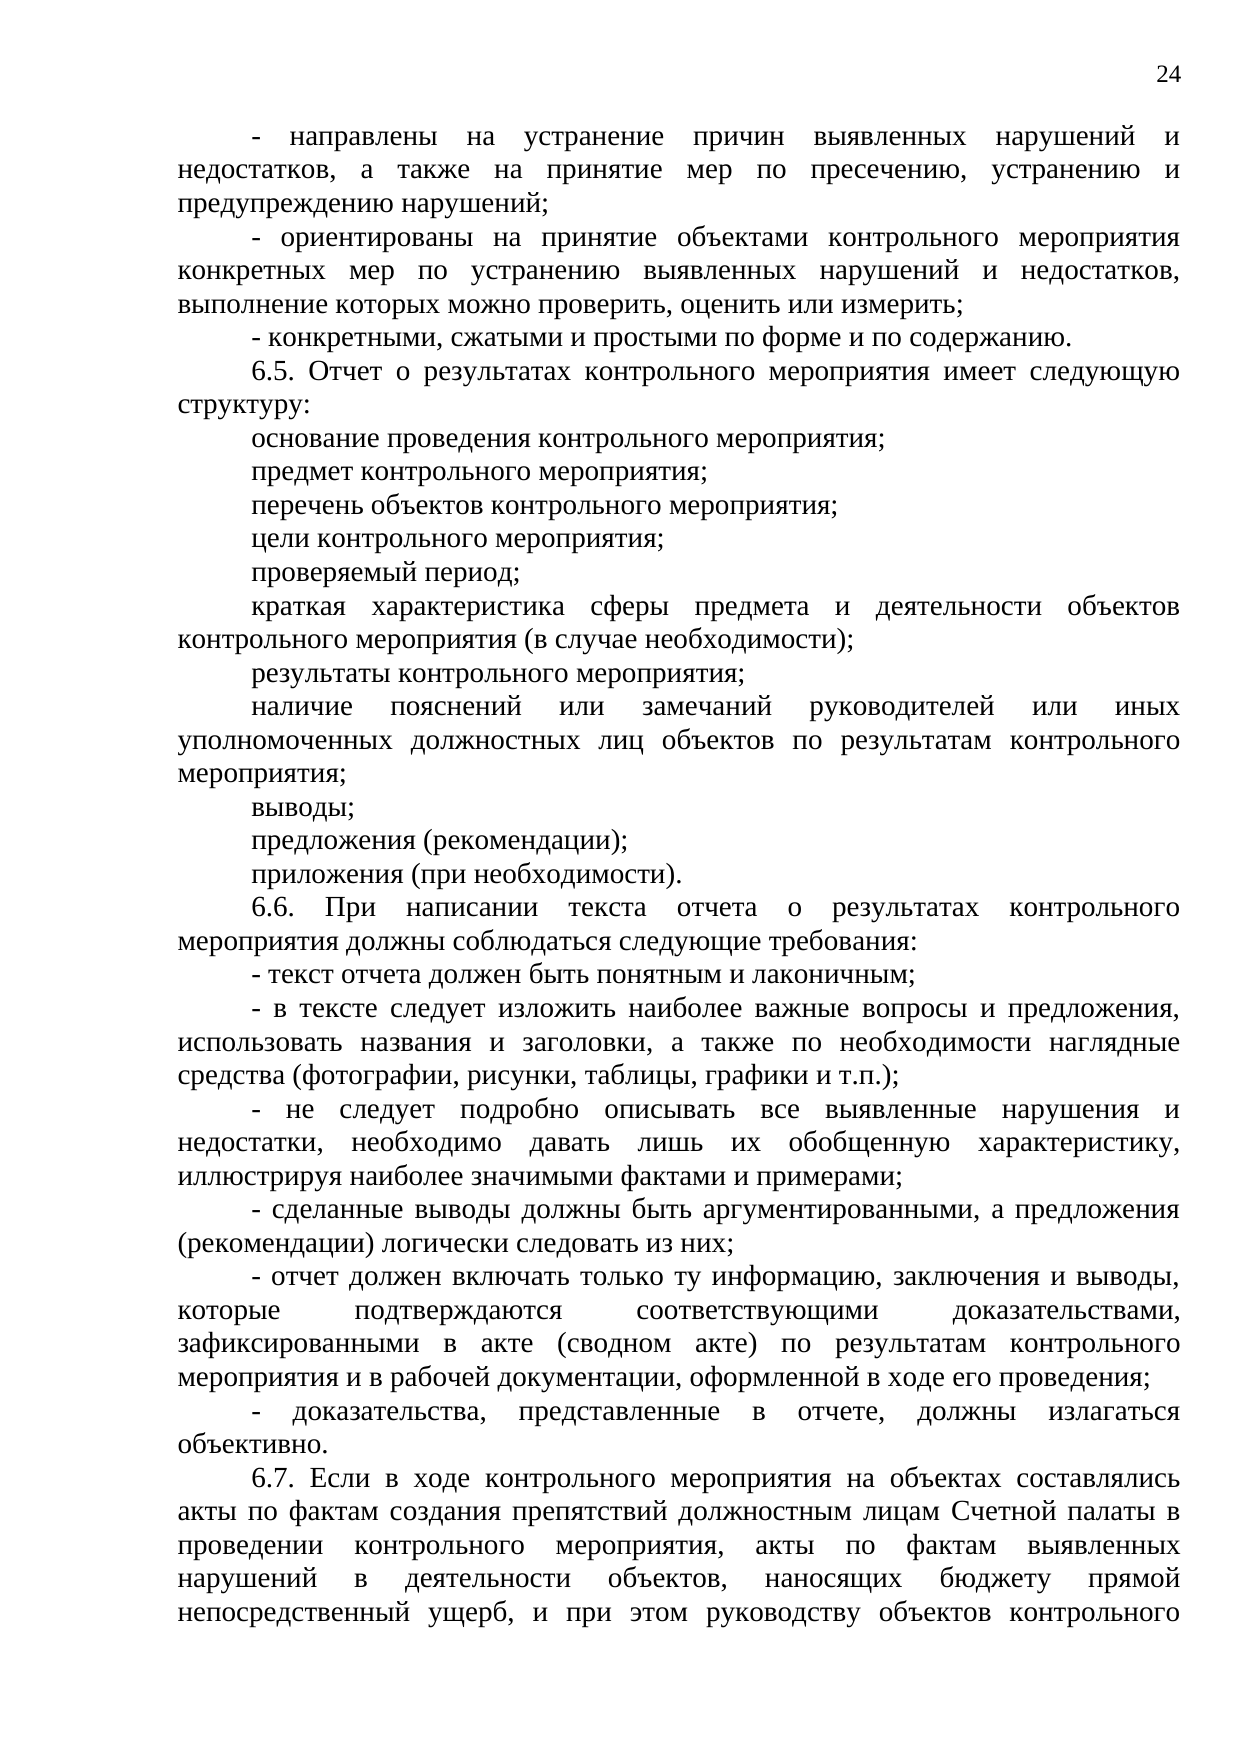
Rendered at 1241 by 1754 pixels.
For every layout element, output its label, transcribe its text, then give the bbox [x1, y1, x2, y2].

text - направлены на устранение причин выявленных нарушений и недостатков, а также на принятие мер по пресечению, устранению и предупреждению нарушений; [177, 118, 1181, 219]
text - отчет должен включать только ту информацию, заключения и выводы, которые подтверждаются соответствующими доказательствами, зафиксированными в акте (сводном акте) по результатам контрольного мероприятия и в рабочей документации, оформленной в ходе его проведения; [177, 1258, 1181, 1393]
text - конкретными, сжатыми и простыми по форме и по содержанию. [177, 319, 1181, 353]
text - не следует подробно описывать все выявленные нарушения и недостатки, необходимо давать лишь их обобщенную характеристику, иллюстрируя наиболее значимыми фактами и примерами; [177, 1091, 1181, 1191]
text наличие пояснений или замечаний руководителей или иных уполномоченных должностных лиц объектов по результатам контрольного мероприятия; [177, 688, 1181, 789]
text - текст отчета должен быть понятным и лаконичным; [177, 957, 1181, 990]
text - доказательства, представленные в отчете, должны излагаться объективно. [177, 1393, 1181, 1460]
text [177, 1460, 1181, 1627]
text результаты контрольного мероприятия; [177, 655, 1181, 688]
text - ориентированы на принятие объектами контрольного мероприятия конкретных мер по устранению выявленных нарушений и недостатков, выполнение которых можно проверить, оценить или измерить; [177, 219, 1181, 319]
text - в тексте следует изложить наиболее важные вопросы и предложения, использовать названия и заголовки, а также по необходимости наглядные средства (фотографии, рисунки, таблицы, графики и т.п.); [177, 990, 1181, 1091]
text выводы; [177, 789, 1181, 822]
text предложения (рекомендации); [177, 822, 1181, 856]
text перечень объектов контрольного мероприятия; [177, 487, 1181, 521]
text - сделанные выводы должны быть аргументированными, а предложения (рекомендации) логически следовать из них; [177, 1191, 1181, 1258]
text приложения (при необходимости). [177, 856, 1181, 889]
text основание проведения контрольного мероприятия; [177, 420, 1181, 453]
text 6.6. При написании текста отчета о результатах контрольного мероприятия должны соблюдаться следующие требования: [177, 889, 1181, 957]
text предмет контрольного мероприятия; [177, 453, 1181, 487]
text краткая характеристика сферы предмета и деятельности объектов контрольного мероприятия (в случае необходимости); [177, 588, 1181, 655]
text 6.5. Отчет о результатах контрольного мероприятия имеет следующую структуру: [177, 353, 1181, 420]
text проверяемый период; [177, 554, 1181, 588]
text цели контрольного мероприятия; [177, 521, 1181, 554]
